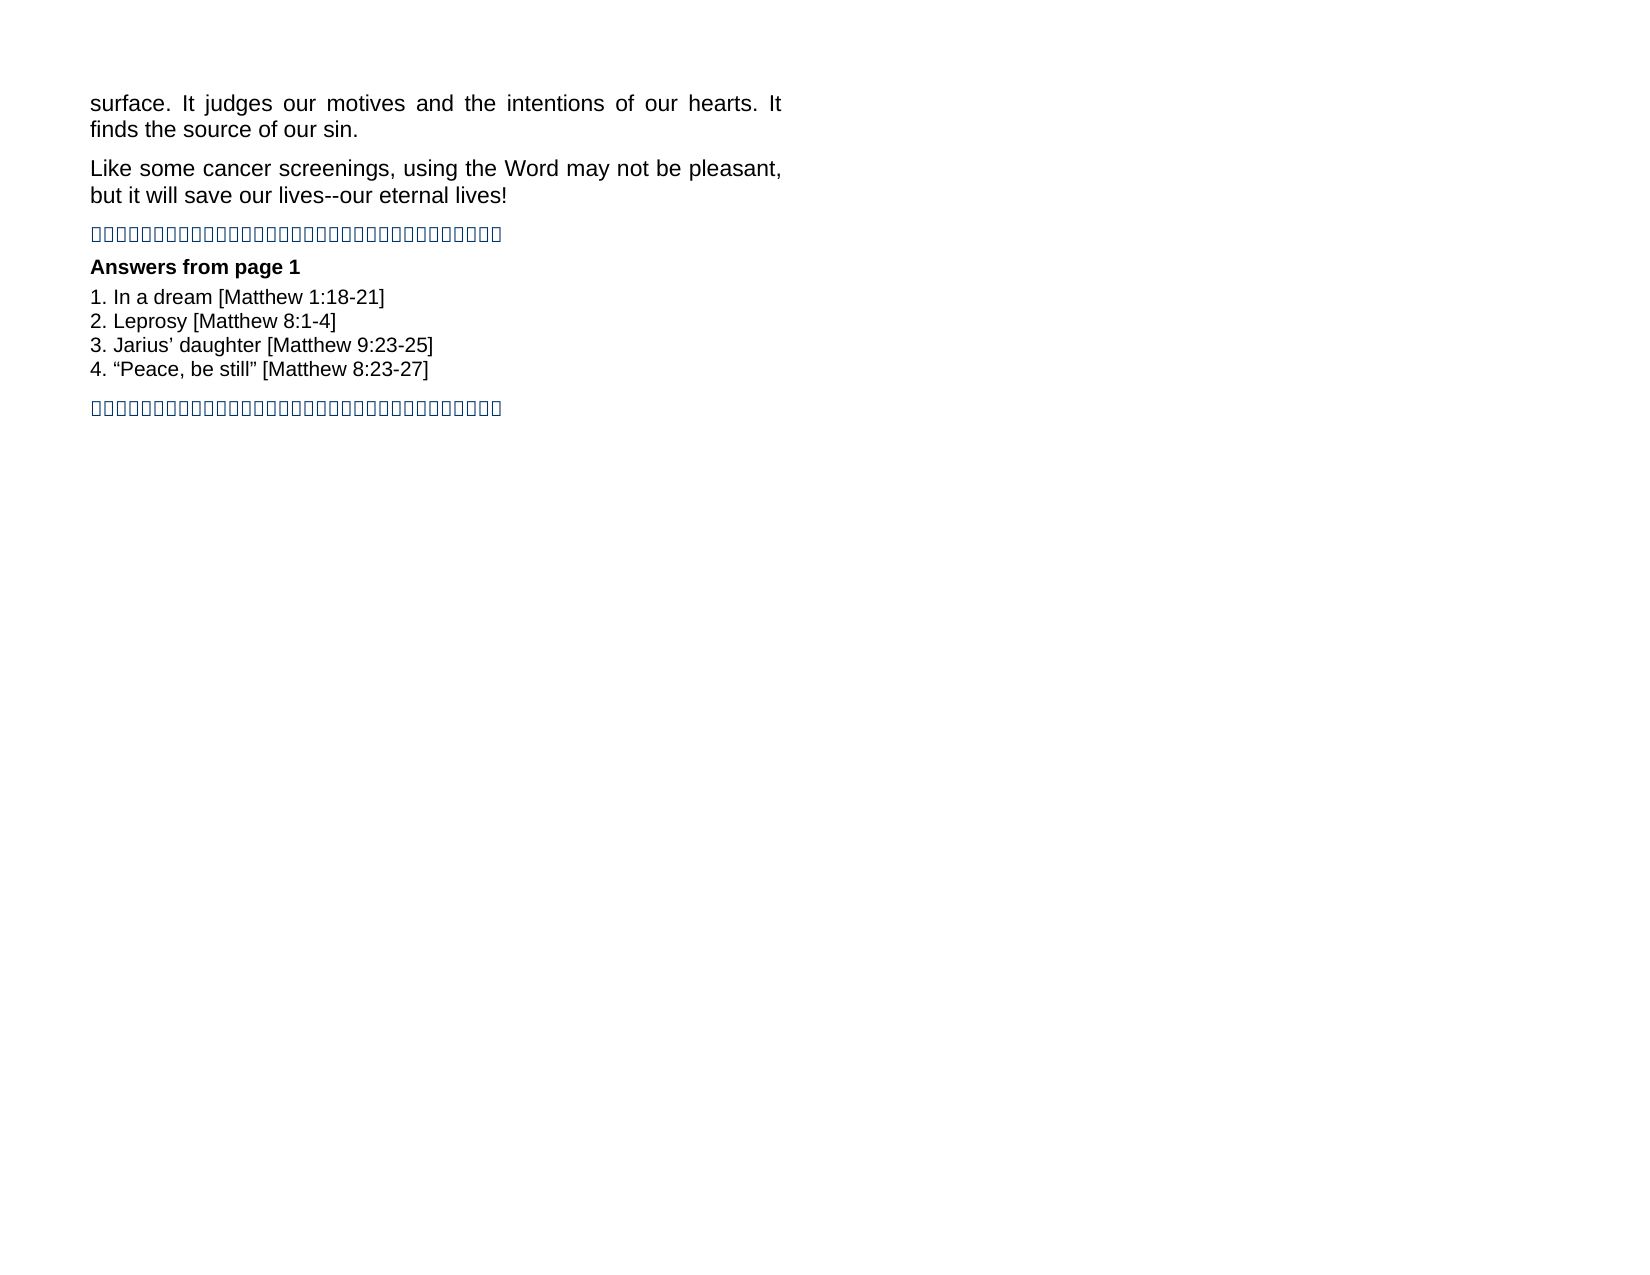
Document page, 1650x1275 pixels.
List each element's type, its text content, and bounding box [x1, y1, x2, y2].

text Like some cancer screenings, using the Word may not be pleasant, but it will save our lives--our eternal lives! [90, 155, 782, 208]
text 4. “Peace, be still” [Matthew 8:23-27] [90, 357, 782, 381]
text 3. Jarius’ daughter [Matthew 9:23-25] [90, 333, 782, 357]
text 2. Leprosy [Matthew 8:1-4] [90, 309, 782, 333]
text  [90, 220, 782, 249]
text Answers from page 1 [90, 255, 782, 279]
text  [90, 394, 782, 422]
text 1. In a dream [Matthew 1:18-21] [90, 285, 782, 309]
